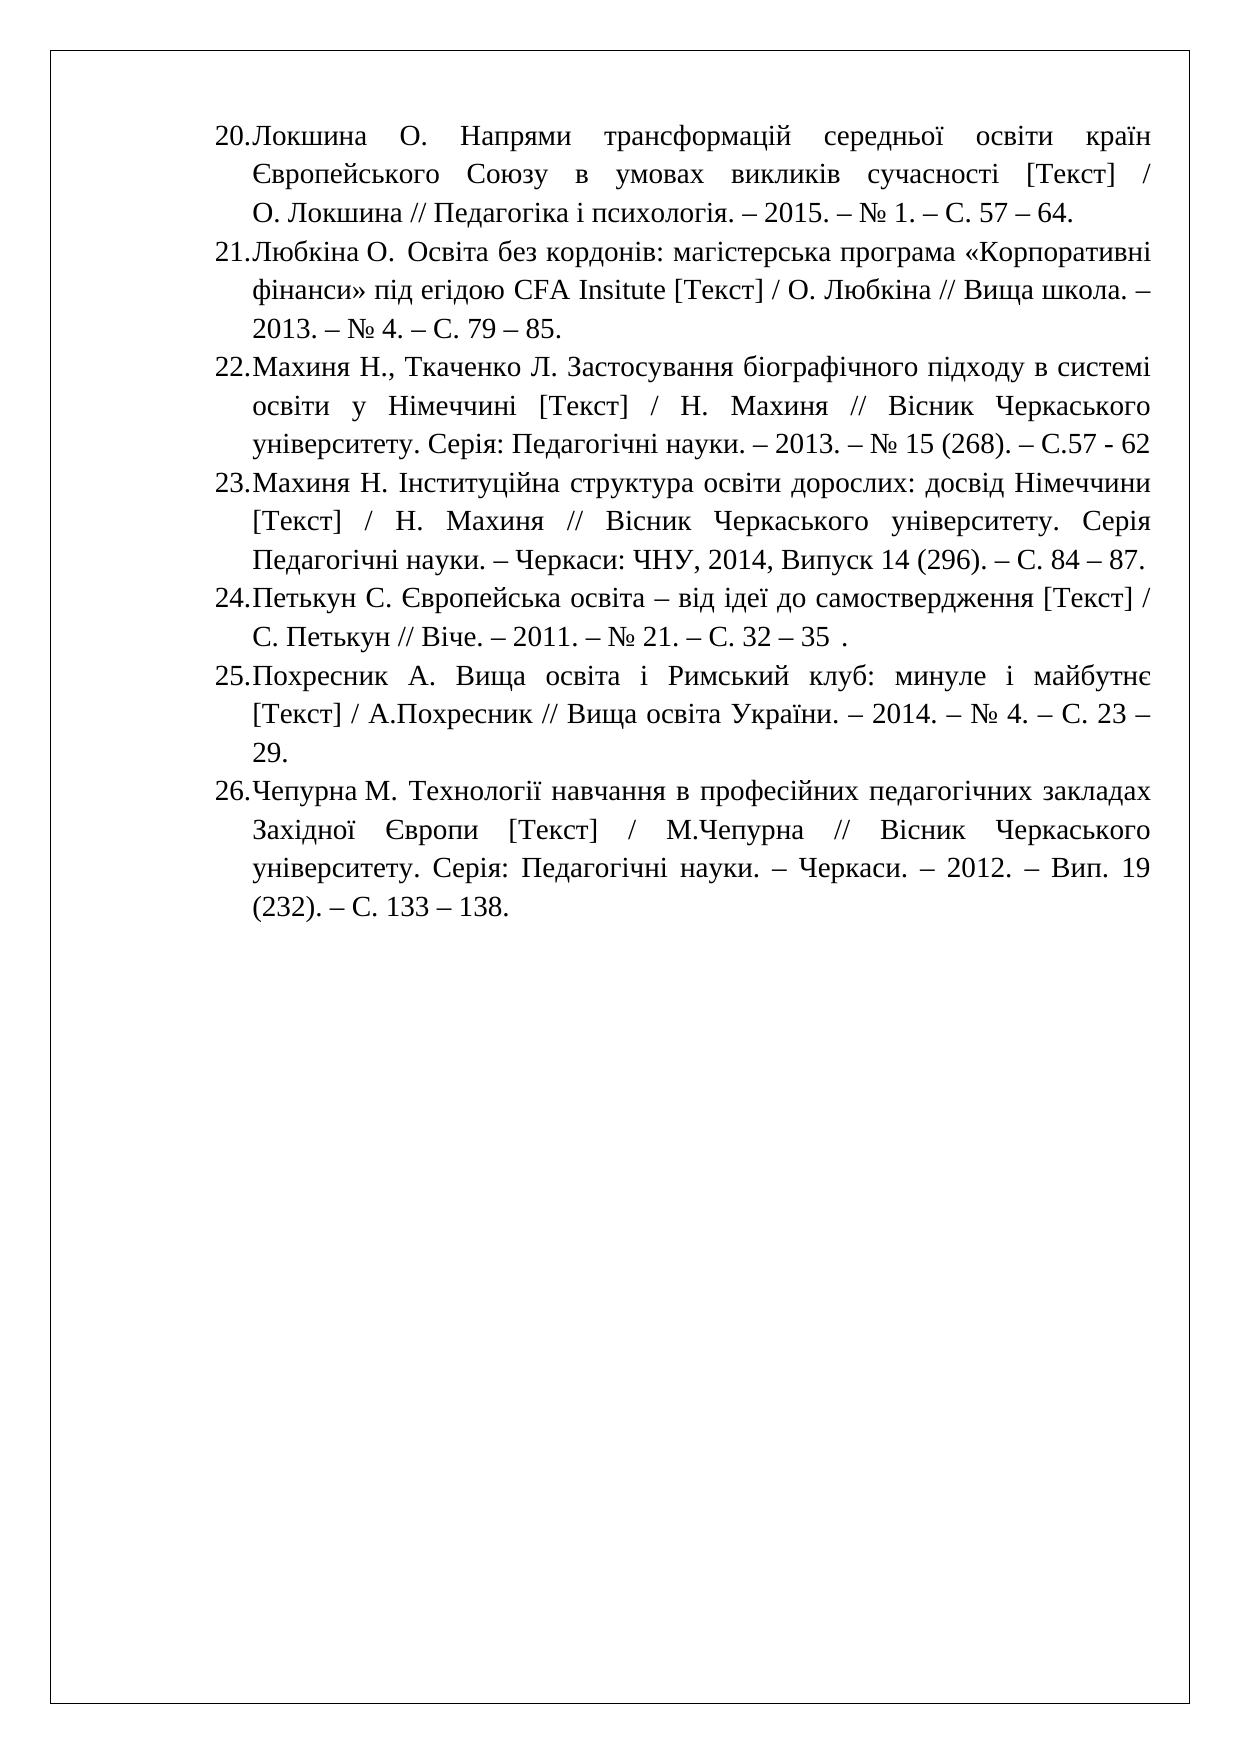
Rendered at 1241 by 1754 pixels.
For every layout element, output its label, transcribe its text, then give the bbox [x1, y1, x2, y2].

list Локшина О. Напрями трансформацій середньої освіти країн Європейського Союзу в умовах викликів сучасності [Текст] / О. Локшина // Педагогіка і психологія. – 2015. – № 1. – С. 57 – 64. [214, 118, 1152, 229]
list Махиня Н., Ткаченко Л. Застосування біографічного підходу в системі освіти у Німеччині [Текст] / Н. Махиня // Вісник Черкаського університету. Серія: Педагогічні науки. – 2013. – № 15 (268). – С.57 - 62 [214, 349, 1152, 460]
list Любкіна О. Освіта без кордонів: магістерська програма «Корпоративні фінанси» під егідою CFA Insitute [Текст] / О. Любкіна // Вища школа. – 2013. – № 4. – С. 79 – 85. [214, 234, 1152, 344]
list Чепурна М. Технології навчання в професійних педагогічних закладах Західної Європи [Текст] / М.Чепурна // Вісник Черкаського університету. Серія: Педагогічні науки. – Черкаси. – 2012. – Вип. 19 (232). – С. 133 – 138. [214, 773, 1152, 922]
list Похресник А. Вища освіта і Римський клуб: минуле і майбутнє [Текст] / А.Похресник // Вища освіта України. – 2014. – № 4. – С. 23 – 29. [214, 658, 1152, 768]
list Петькун С. Європейська освіта – від ідеї до самоствердження [Текст] / С. Петькун // Віче. – 2011. – № 21. – С. 32 – 35 . [214, 581, 1152, 653]
list Махиня Н. Інституційна структура освіти дорослих: досвід Німеччини [Текст] / Н. Махиня // Вісник Черкаського університету. Серія Педагогічні науки. – Черкаси: ЧНУ, 2014, Випуск 14 (296). – С. 84 – 87. [214, 465, 1152, 576]
